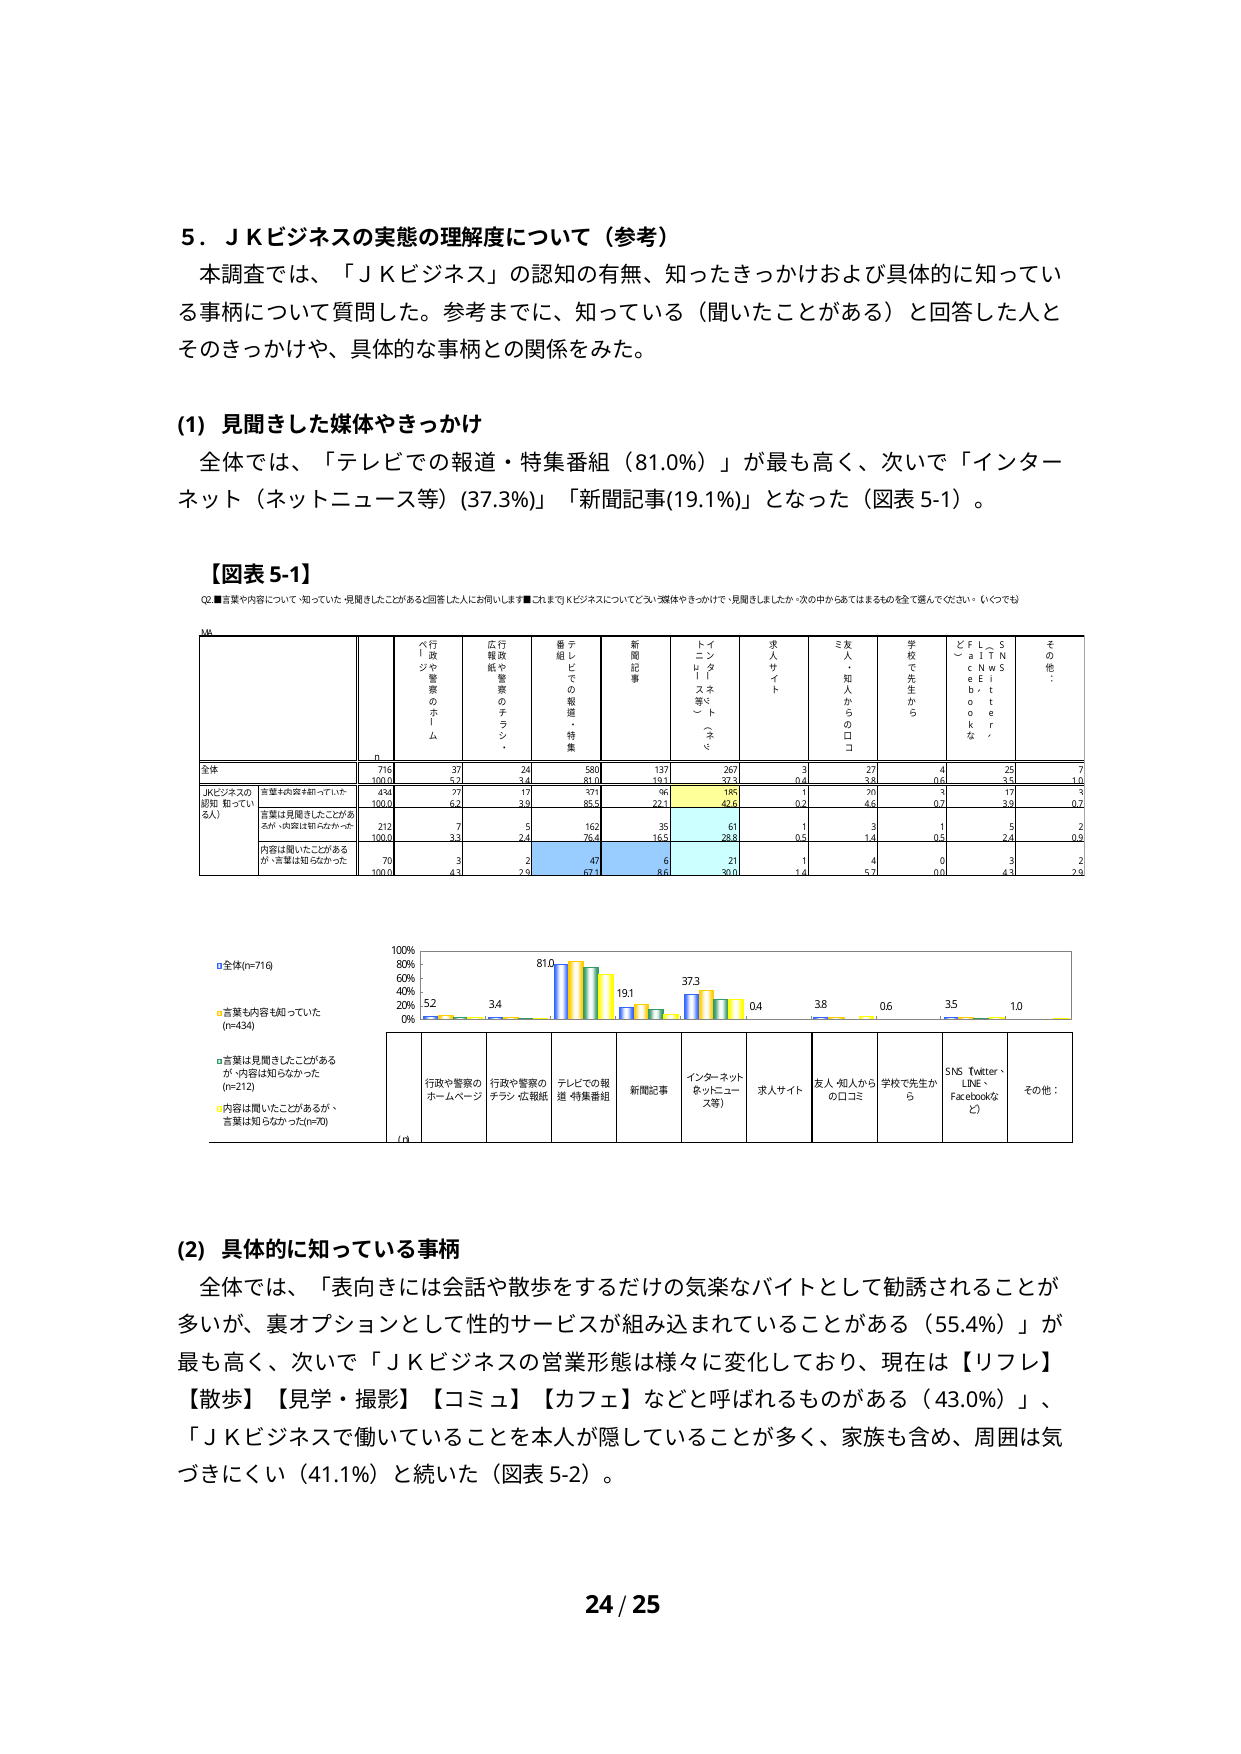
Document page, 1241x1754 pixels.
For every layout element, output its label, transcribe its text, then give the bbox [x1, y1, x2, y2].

text 全体では、「テレビでの報道・特集番組（81.0%）」が最も高く、次いで「インターネット（ネットニュース等）(37.3%)」「新聞記事(19.1%)」となった（図表5-1）。 [177, 442, 1063, 517]
text 全体では、「表向きには会話や散歩をするだけの気楽なバイトとして勧誘されることが多いが、裏オプションとして性的サービスが組み込まれていることがある（55.4%）」が最も高く、次いで「ＪＫビジネスの営業形態は様々に変化しており、現在は【リフレ】【散歩】【見学・撮影】【コミュ】【カフェ】などと呼ばれるものがある（43.0%）」、「ＪＫビジネスで働いていることを本人が隠していることが多く、家族も含め、周囲は気づきにくい（41.1%）と続いた（図表5-2）。 [177, 1267, 1063, 1492]
list 具体的に知っている事柄 [177, 1229, 1063, 1267]
list ＪＫビジネスの実態の理解度について（参考） [177, 217, 1063, 254]
text 【図表5-1】 [177, 554, 1063, 592]
list 見聞きした媒体やきっかけ [177, 404, 1063, 442]
text 本調査では、「ＪＫビジネス」の認知の有無、知ったきっかけおよび具体的に知っている事柄について質問した。参考までに、知っている（聞いたことがある）と回答した人と、そのきっかけや、具体的な事柄との関係をみた。 [177, 254, 1063, 367]
